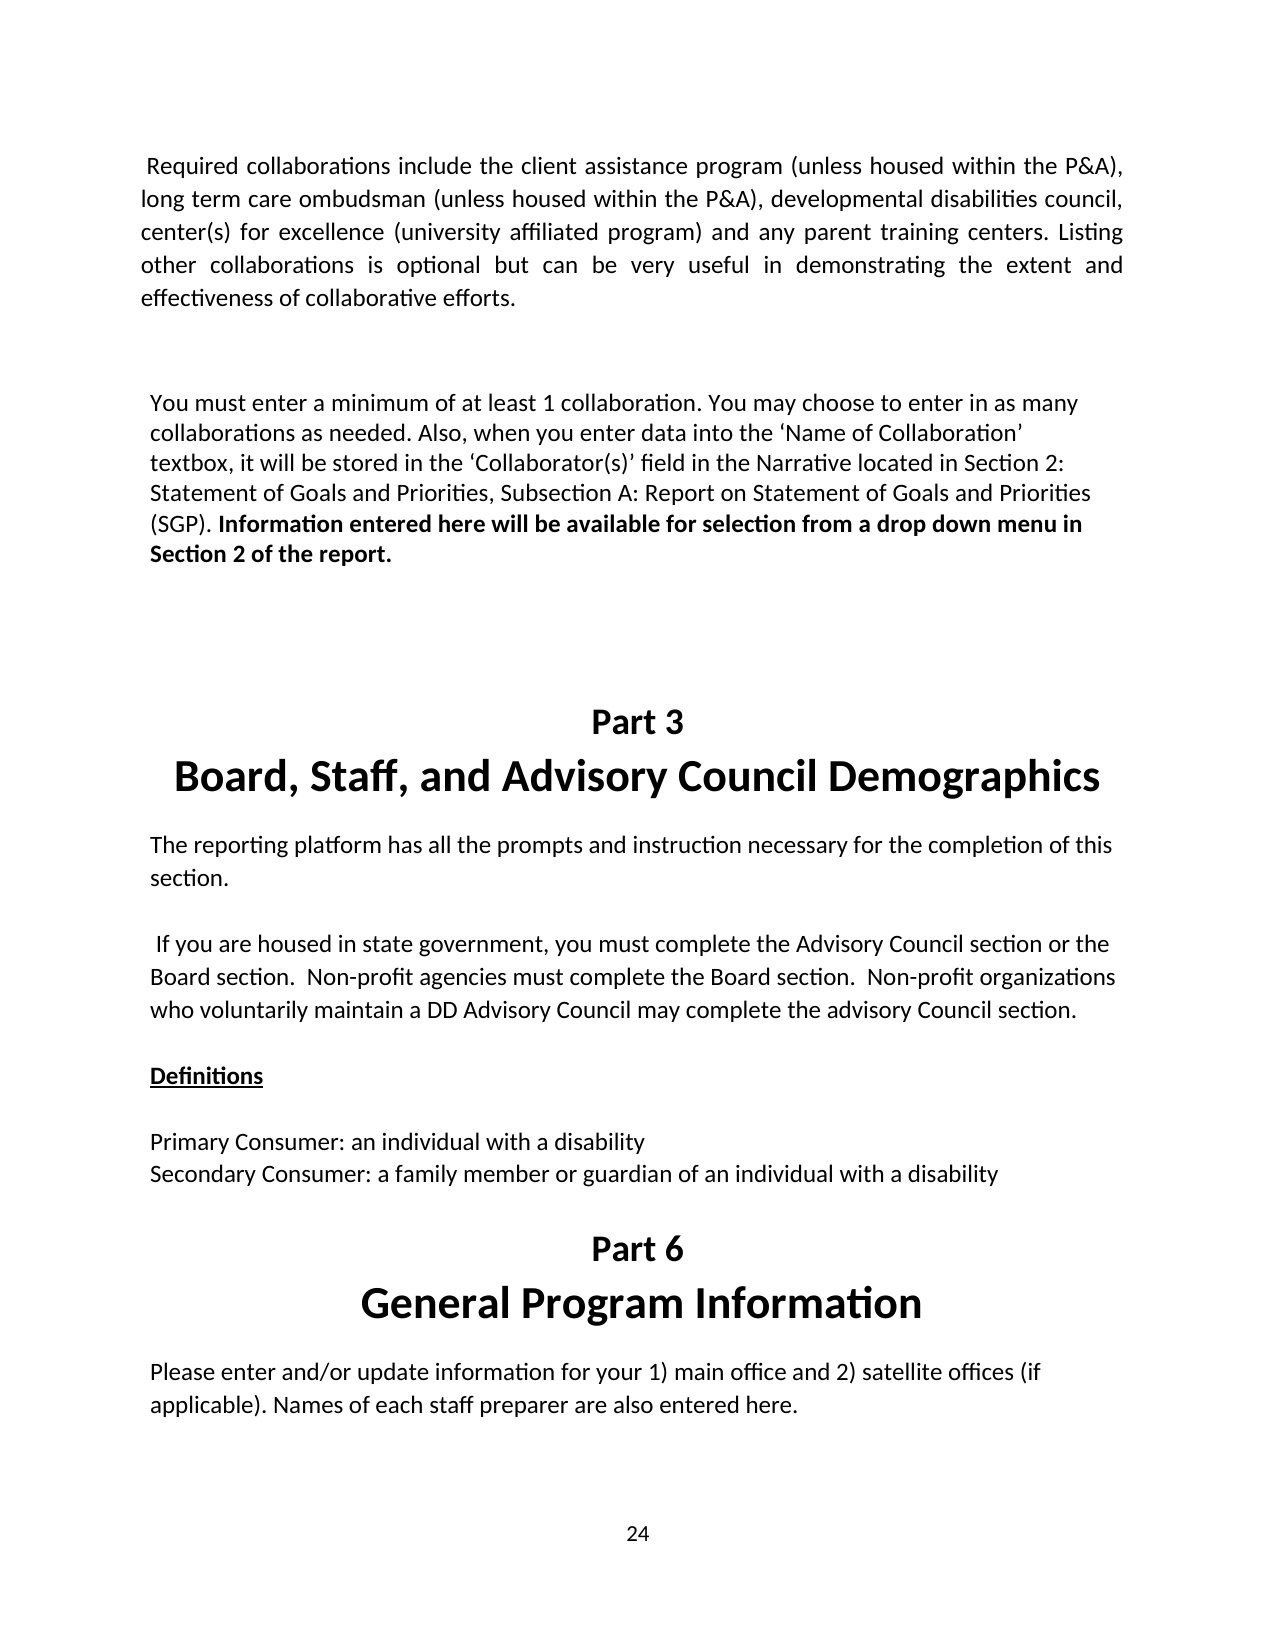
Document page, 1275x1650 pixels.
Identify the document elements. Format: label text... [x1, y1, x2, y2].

text Definitions [150, 1060, 1125, 1090]
text The reporting platform has all the prompts and instruction necessary for the completion of this section. [150, 829, 1125, 893]
text Secondary Consumer: a family member or guardian of an individual with a disability [150, 1159, 1125, 1189]
text Required collaborations include the client assistance program (unless housed within the P&A), long term care ombudsman (unless housed within the P&A), developmental disabilities council, center(s) for excellence (university affiliated program) and any parent training centers. Listing other collaborations is optional but can be very useful in demonstrating the extent and effectiveness of collaborative efforts. [131, 181, 1125, 312]
text If you are housed in state government, you must complete the Advisory Council section or the Board section. Non-profit agencies must complete the Board section. Non-profit organizations who voluntarily maintain a DD Advisory Council may complete the advisory Council section. [150, 928, 1125, 1024]
text Board, Staff, and Advisory Council Demographics [150, 747, 1125, 803]
text Please enter and/or update information for your 1) main office and 2) satellite offices (if applicable). Names of each staff preparer are also entered here. [150, 1356, 1125, 1419]
text Part 6 [150, 1224, 1125, 1270]
text General Program Information [150, 1274, 1125, 1330]
text Part 3 [150, 698, 1125, 744]
text Primary Consumer: an individual with a disability [150, 1126, 1125, 1156]
text You must enter a minimum of at least 1 collaboration. You may choose to enter in as many collaborations as needed. Also, when you enter data into the ‘Name of Collaboration’ textbox, it will be stored in the ‘Collaborator(s)’ field in the Narrative located in Section 2: Statement of Goals and Priorities, Subsection A: Report on Statement of Goals and Priorities (SGP). Information entered here will be available for selection from a drop down menu in Section 2 of the report. [150, 387, 1109, 568]
